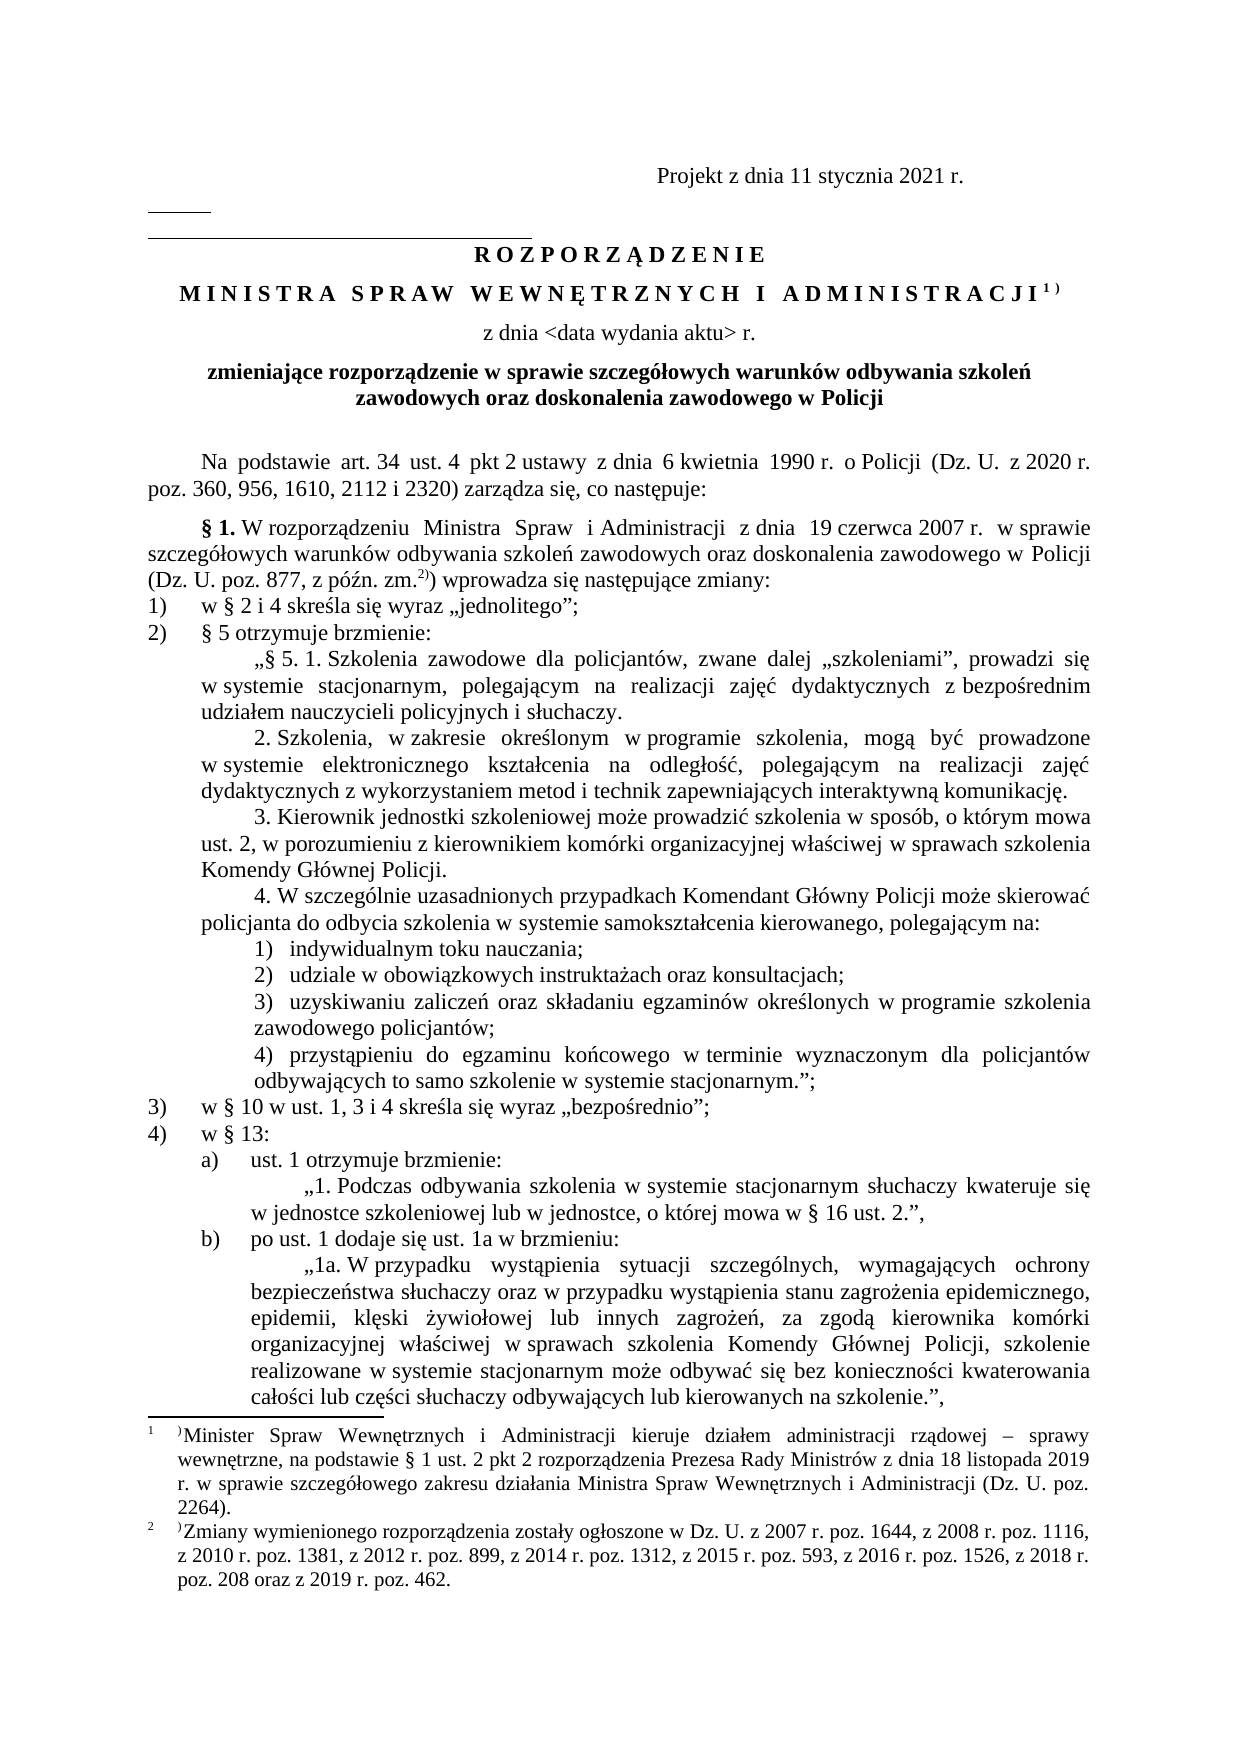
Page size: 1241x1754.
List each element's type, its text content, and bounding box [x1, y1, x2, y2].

text 3) w § 10 w ust. 1, 3 i 4 skreśla się wyraz „bezpośrednio”; [148, 1093, 1091, 1120]
text 2) § 5 otrzymuje brzmienie: [148, 619, 1091, 645]
text Projekt z dnia 11 stycznia 2021 r. [148, 162, 1091, 189]
text 4) w § 13: [148, 1120, 1091, 1146]
text MINISTRA SPRAW WEWNĘTRZNYCH I ADMINISTRACJI) [148, 280, 1091, 307]
text Na podstawie art. 34 ust. 4 pkt 2 ustawy z dnia 6 kwietnia 1990 r. o Policji (Dz. U. z 2020 r. poz. 360, 956, 1610, 2112 i 2320) zarządza się, co następuje: [148, 448, 1091, 501]
text b) po ust. 1 dodaje się ust. 1a w brzmieniu: [201, 1225, 1091, 1251]
text 3) uzyskiwaniu zaliczeń oraz składaniu egzaminów określonych w programie szkolenia zawodowego policjantów; [254, 988, 1091, 1041]
text 4) przystąpieniu do egzaminu końcowego w terminie wyznaczonym dla policjantów odbywających to samo szkolenie w systemie stacjonarnym.”; [254, 1041, 1091, 1093]
text „§ 5. 1. Szkolenia zawodowe dla policjantów, zwane dalej „szkoleniami”, prowadzi się w systemie stacjonarnym, polegającym na realizacji zajęć dydaktycznych z bezpośrednim udziałem nauczycieli policyjnych i słuchaczy. [201, 645, 1091, 724]
text „1a. W przypadku wystąpienia sytuacji szczególnych, wymagających ochrony bezpieczeństwa słuchaczy oraz w przypadku wystąpienia stanu zagrożenia epidemicznego, epidemii, klęski żywiołowej lub innych zagrożeń, za zgodą kierownika komórki organizacyjnej właściwej w sprawach szkolenia Komendy Głównej Policji, szkolenie realizowane w systemie stacjonarnym może odbywać się bez konieczności kwaterowania całości lub części słuchaczy odbywających lub kierowanych na szkolenie.”, [251, 1251, 1091, 1409]
text „1. Podczas odbywania szkolenia w systemie stacjonarnym słuchaczy kwateruje się w jednostce szkoleniowej lub w jednostce, o której mowa w § 16 ust. 2.”, [251, 1172, 1091, 1225]
text a) ust. 1 otrzymuje brzmienie: [201, 1146, 1091, 1172]
text zmieniające rozporządzenie w sprawie szczegółowych warunków odbywania szkoleń zawodowych oraz doskonalenia zawodowego w Policji [148, 358, 1091, 411]
text ROZPORZĄDZENIE [148, 242, 1091, 268]
text 3. Kierownik jednostki szkoleniowej może prowadzić szkolenia w sposób, o którym mowa ust. 2, w porozumieniu z kierownikiem komórki organizacyjnej właściwej w sprawach szkolenia Komendy Głównej Policji. [201, 803, 1091, 882]
text 4. W szczególnie uzasadnionych przypadkach Komendant Główny Policji może skierować policjanta do odbycia szkolenia w systemie samokształcenia kierowanego, polegającym na: [201, 882, 1091, 935]
text 1) indywidualnym toku nauczania; [254, 935, 1091, 962]
text 1) w § 2 i 4 skreśla się wyraz „jednolitego”; [148, 593, 1091, 619]
text § 1. W rozporządzeniu Ministra Spraw i Administracji z dnia 19 czerwca 2007 r. w sprawie szczegółowych warunków odbywania szkoleń zawodowych oraz doskonalenia zawodowego w Policji (Dz. U. poz. 877, z późn. zm.)) wprowadza się następujące zmiany: [148, 513, 1091, 593]
text z dnia <data wydania aktu> r. [148, 319, 1091, 346]
text 2. Szkolenia, w zakresie określonym w programie szkolenia, mogą być prowadzone w systemie elektronicznego kształcenia na odległość, polegającym na realizacji zajęć dydaktycznych z wykorzystaniem metod i technik zapewniających interaktywną komunikację. [201, 724, 1091, 803]
text 2) udziale w obowiązkowych instruktażach oraz konsultacjach; [254, 962, 1091, 988]
